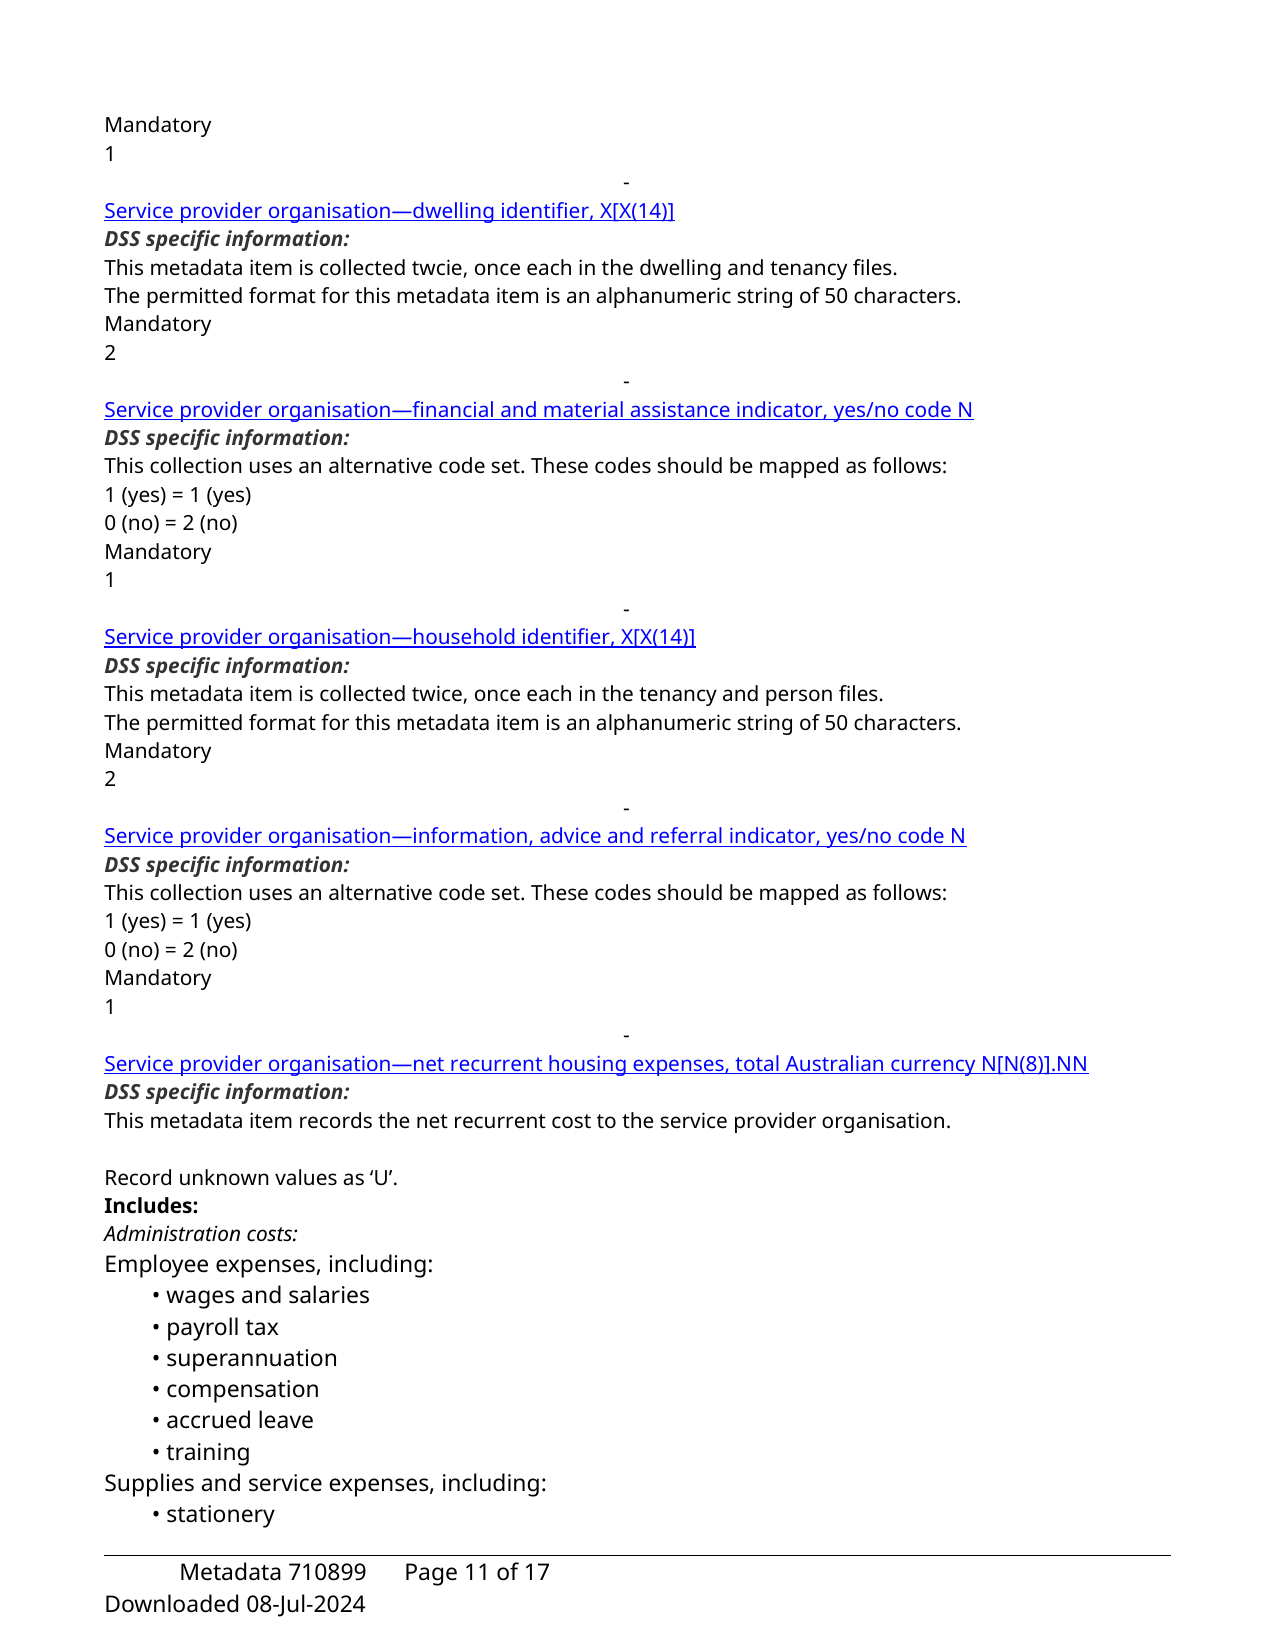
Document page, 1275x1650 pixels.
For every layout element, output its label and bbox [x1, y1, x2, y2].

table_cell [93, 110, 1159, 1529]
